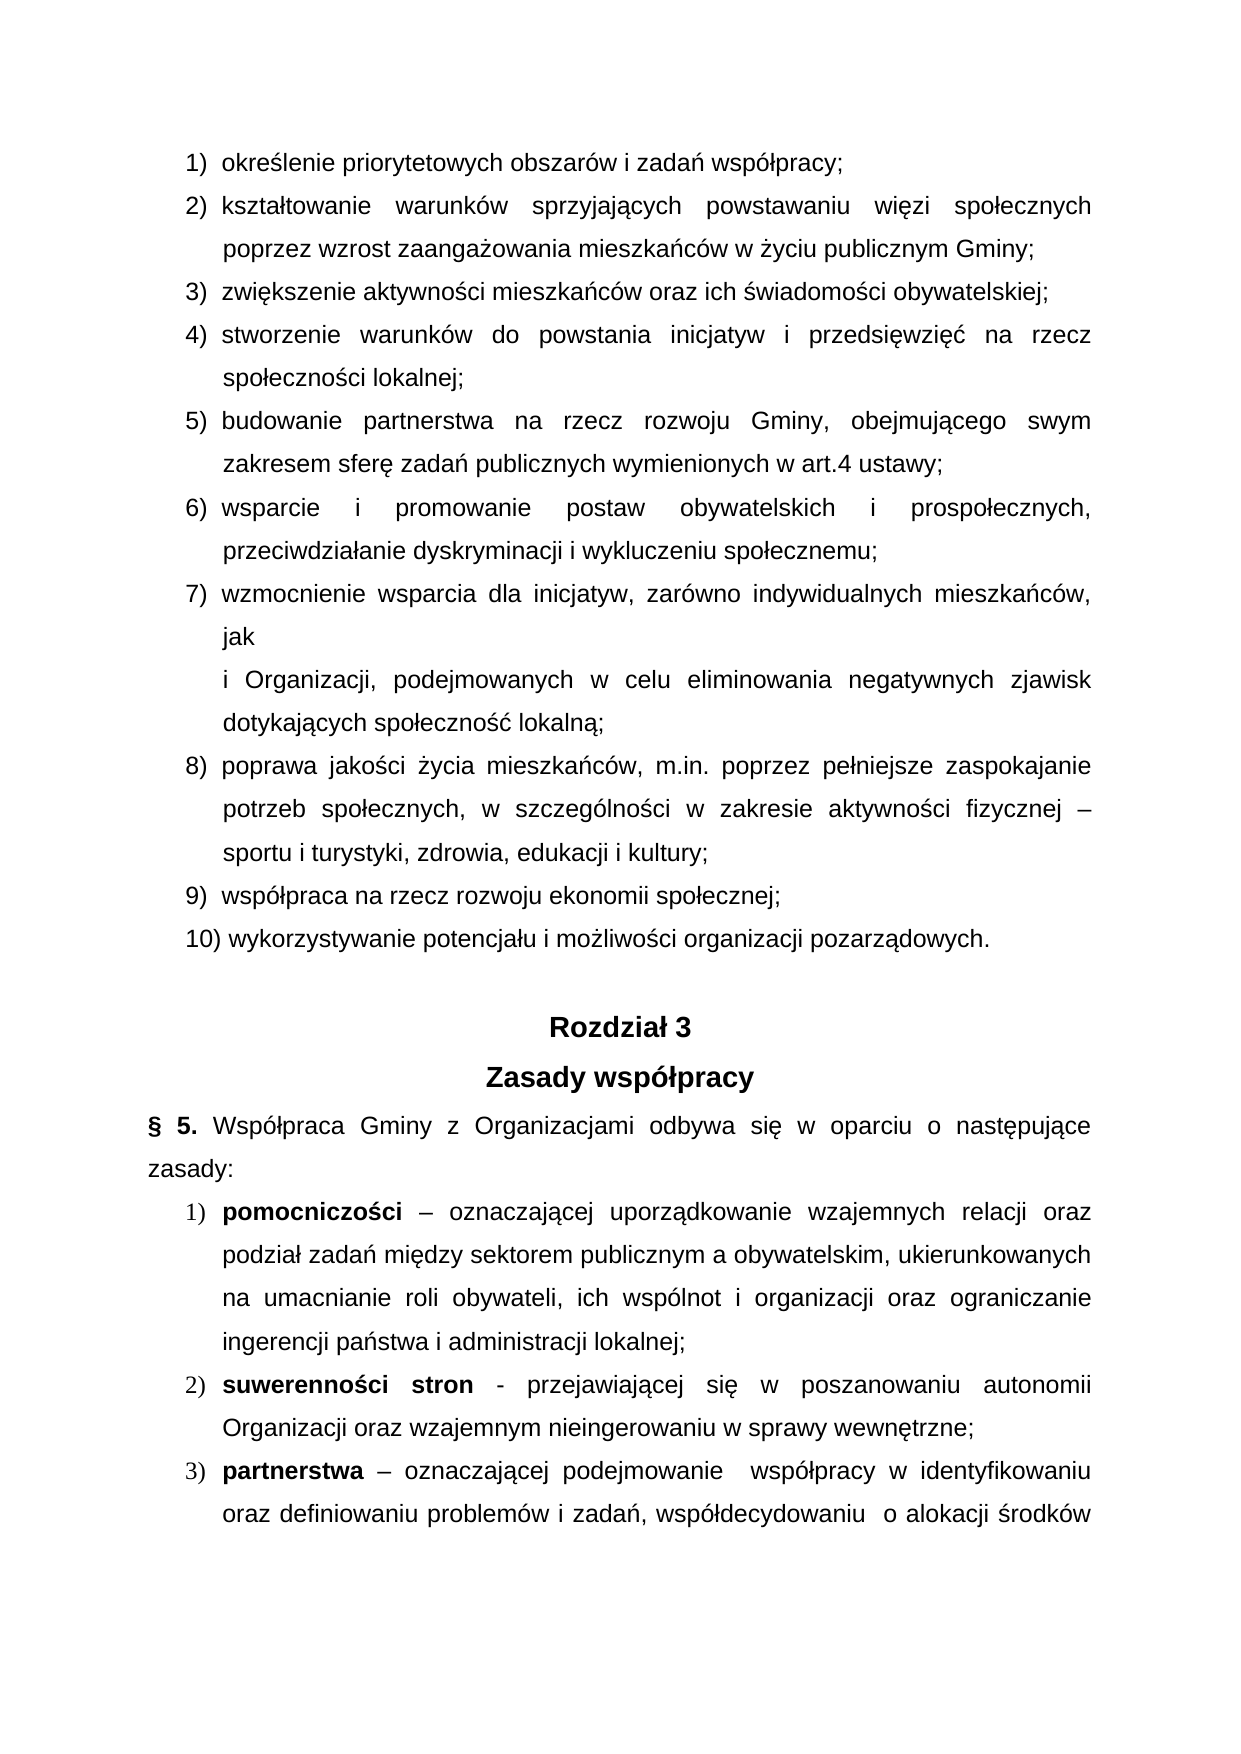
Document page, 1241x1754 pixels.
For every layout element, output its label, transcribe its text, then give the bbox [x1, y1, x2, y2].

list wsparcie i promowanie postaw obywatelskich i prospołecznych, przeciwdziałanie dyskryminacji i wykluczeniu społecznemu; [185, 493, 1093, 564]
list określenie priorytetowych obszarów i zadań współpracy; [185, 148, 1093, 176]
list suwerenności stron - przejawiającej się w poszanowaniu autonomii Organizacji oraz wzajemnym nieingerowaniu w sprawy wewnętrzne; [185, 1369, 1093, 1442]
list wzmocnienie wsparcia dla inicjatyw, zarówno indywidualnych mieszkańców, jak i Organizacji, podejmowanych w celu eliminowania negatywnych zjawisk dotykających społeczność lokalną; [185, 579, 1093, 737]
text Rozdział 3 [148, 1010, 1093, 1044]
list wykorzystywanie potencjału i możliwości organizacji pozarządowych. [185, 924, 1093, 953]
list stworzenie warunków do powstania inicjatyw i przedsięwzięć na rzecz społeczności lokalnej; [185, 320, 1093, 392]
list kształtowanie warunków sprzyjających powstawaniu więzi społecznych poprzez wzrost zaangażowania mieszkańców w życiu publicznym Gminy; [185, 191, 1093, 263]
list zwiększenie aktywności mieszkańców oraz ich świadomości obywatelskiej; [185, 277, 1093, 306]
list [185, 1456, 1093, 1528]
list współpraca na rzecz rozwoju ekonomii społecznej; [185, 881, 1093, 909]
list pomocniczości – oznaczającej uporządkowanie wzajemnych relacji oraz podział zadań między sektorem publicznym a obywatelskim, ukierunkowanych na umacnianie roli obywateli, ich wspólnot i organizacji oraz ograniczanie ingerencji państwa i administracji lokalnej; [185, 1197, 1093, 1355]
list poprawa jakości życia mieszkańców, m.in. poprzez pełniejsze zaspokajanie potrzeb społecznych, w szczególności w zakresie aktywności fizycznej – sportu i turystyki, zdrowia, edukacji i kultury; [185, 751, 1093, 866]
text § 5. Współpraca Gminy z Organizacjami odbywa się w oparciu o następujące zasady: [148, 1111, 1093, 1183]
list budowanie partnerstwa na rzecz rozwoju Gminy, obejmującego swym zakresem sferę zadań publicznych wymienionych w art.4 ustawy; [185, 406, 1093, 478]
text Zasady współpracy [148, 1060, 1093, 1094]
